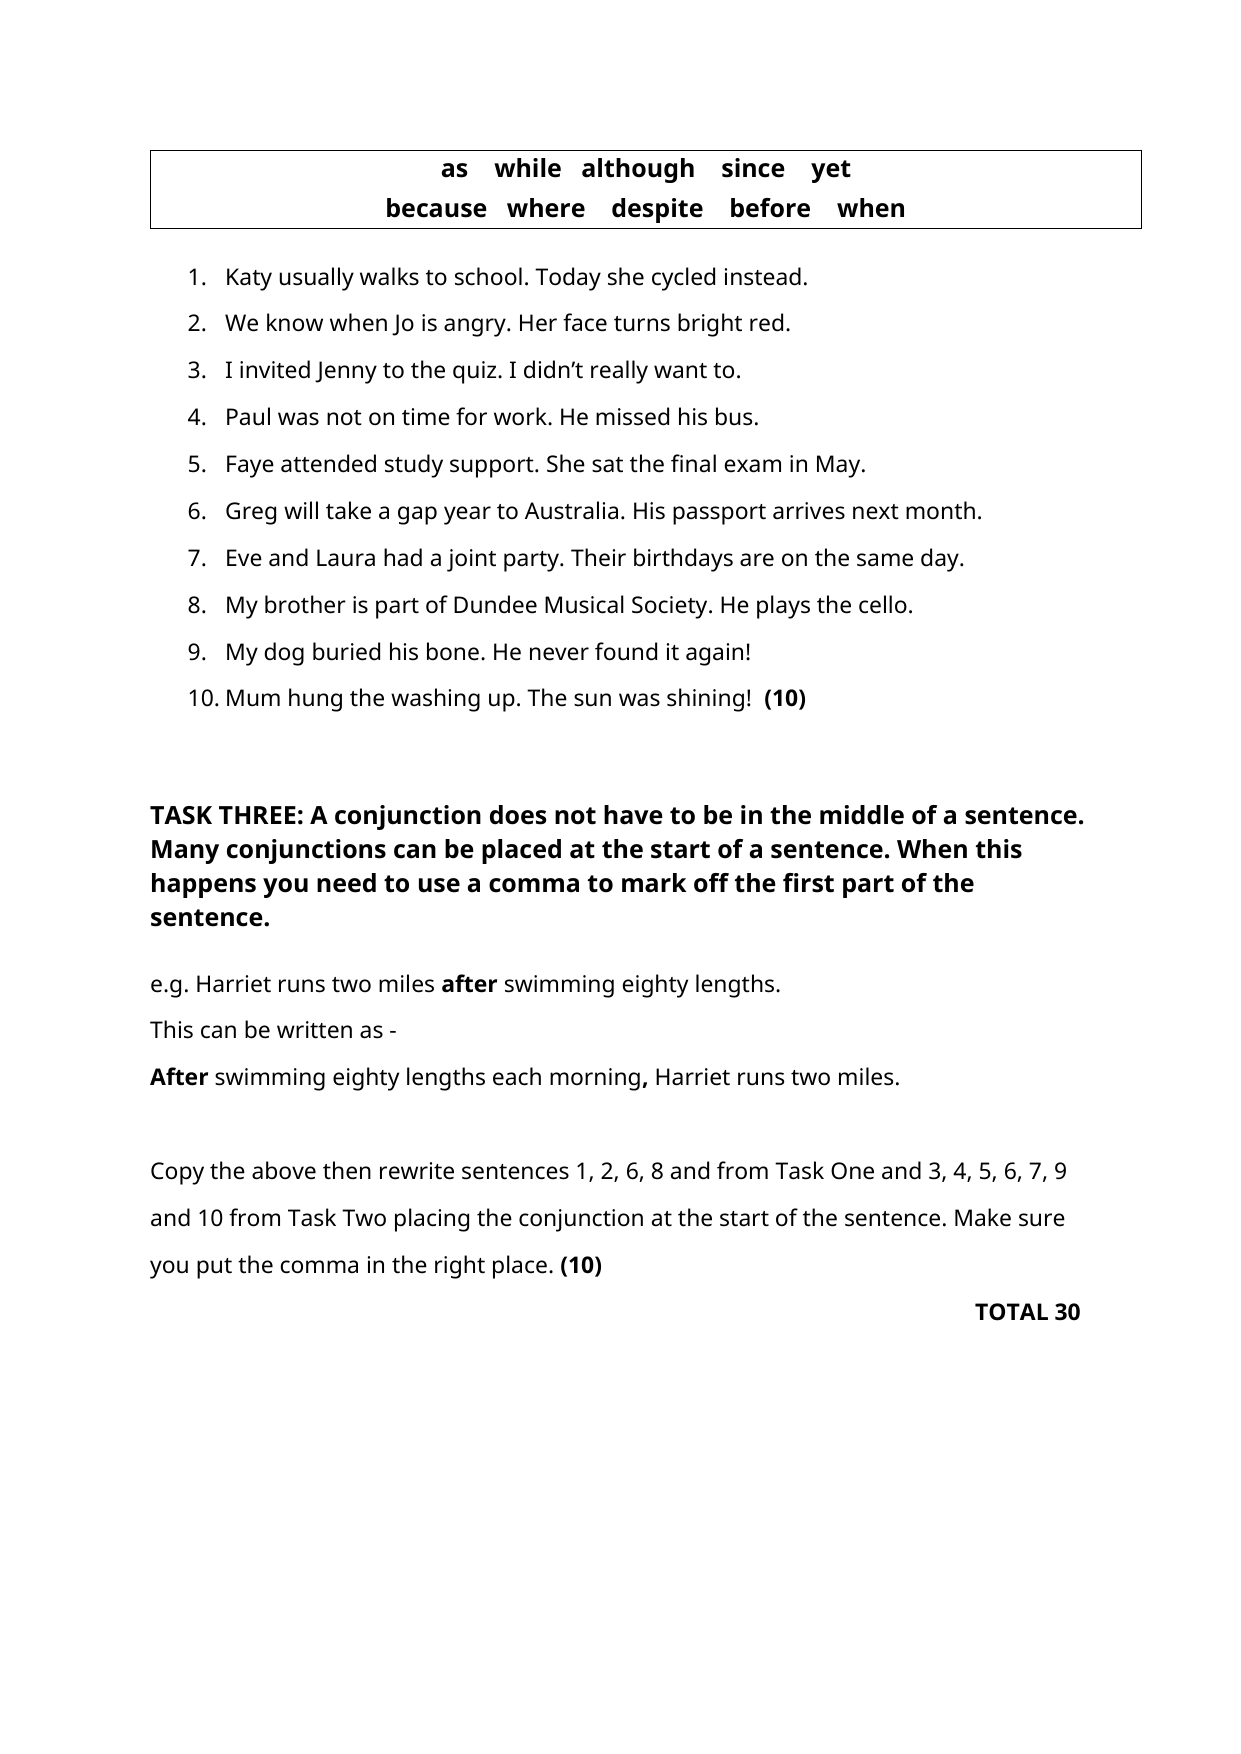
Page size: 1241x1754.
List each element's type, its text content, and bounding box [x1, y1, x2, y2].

table_header as while although since yet because where despite before when [151, 151, 1141, 228]
list Katy usually walks to school. Today she cycled instead. [187, 260, 1090, 292]
list My brother is part of Dundee Musical Society. He plays the cello. [187, 588, 1090, 620]
list We know when Jo is angry. Her face turns bright red. [187, 307, 1090, 338]
text This can be written as - [150, 1014, 1090, 1046]
text TASK THREE: A conjunction does not have to be in the middle of a sentence. Many conjunctions can be placed at the start of a sentence. When this happens you need to use a comma to mark off the first part of the sentence. [150, 797, 1090, 933]
list Eve and Laura had a joint party. Their birthdays are on the same day. [187, 542, 1090, 573]
list My dog buried his bone. He never found it again! [187, 635, 1090, 667]
text e.g. Harriet runs two miles after swimming eighty lengths. [150, 968, 1090, 999]
list Paul was not on time for work. He missed his bus. [187, 401, 1090, 432]
list Greg will take a gap year to Australia. His passport arrives next month. [187, 495, 1090, 526]
list Mum hung the washing up. The sun was shining! (10) [187, 682, 1090, 713]
list Faye attended study support. She sat the final exam in May. [187, 448, 1090, 479]
text Copy the above then rewrite sentences 1, 2, 6, 8 and from Task One and 3, 4, 5, 6, 7, 9 and 10 from Task Two placing the conjunction at the start of the sentence. Make sure you put the comma in the right place. (10) TOTAL 30 [150, 1155, 1090, 1327]
list I invited Jenny to the quiz. I didn’t really want to. [187, 354, 1090, 385]
text After swimming eighty lengths each morning, Harriet runs two miles. [150, 1061, 1090, 1093]
